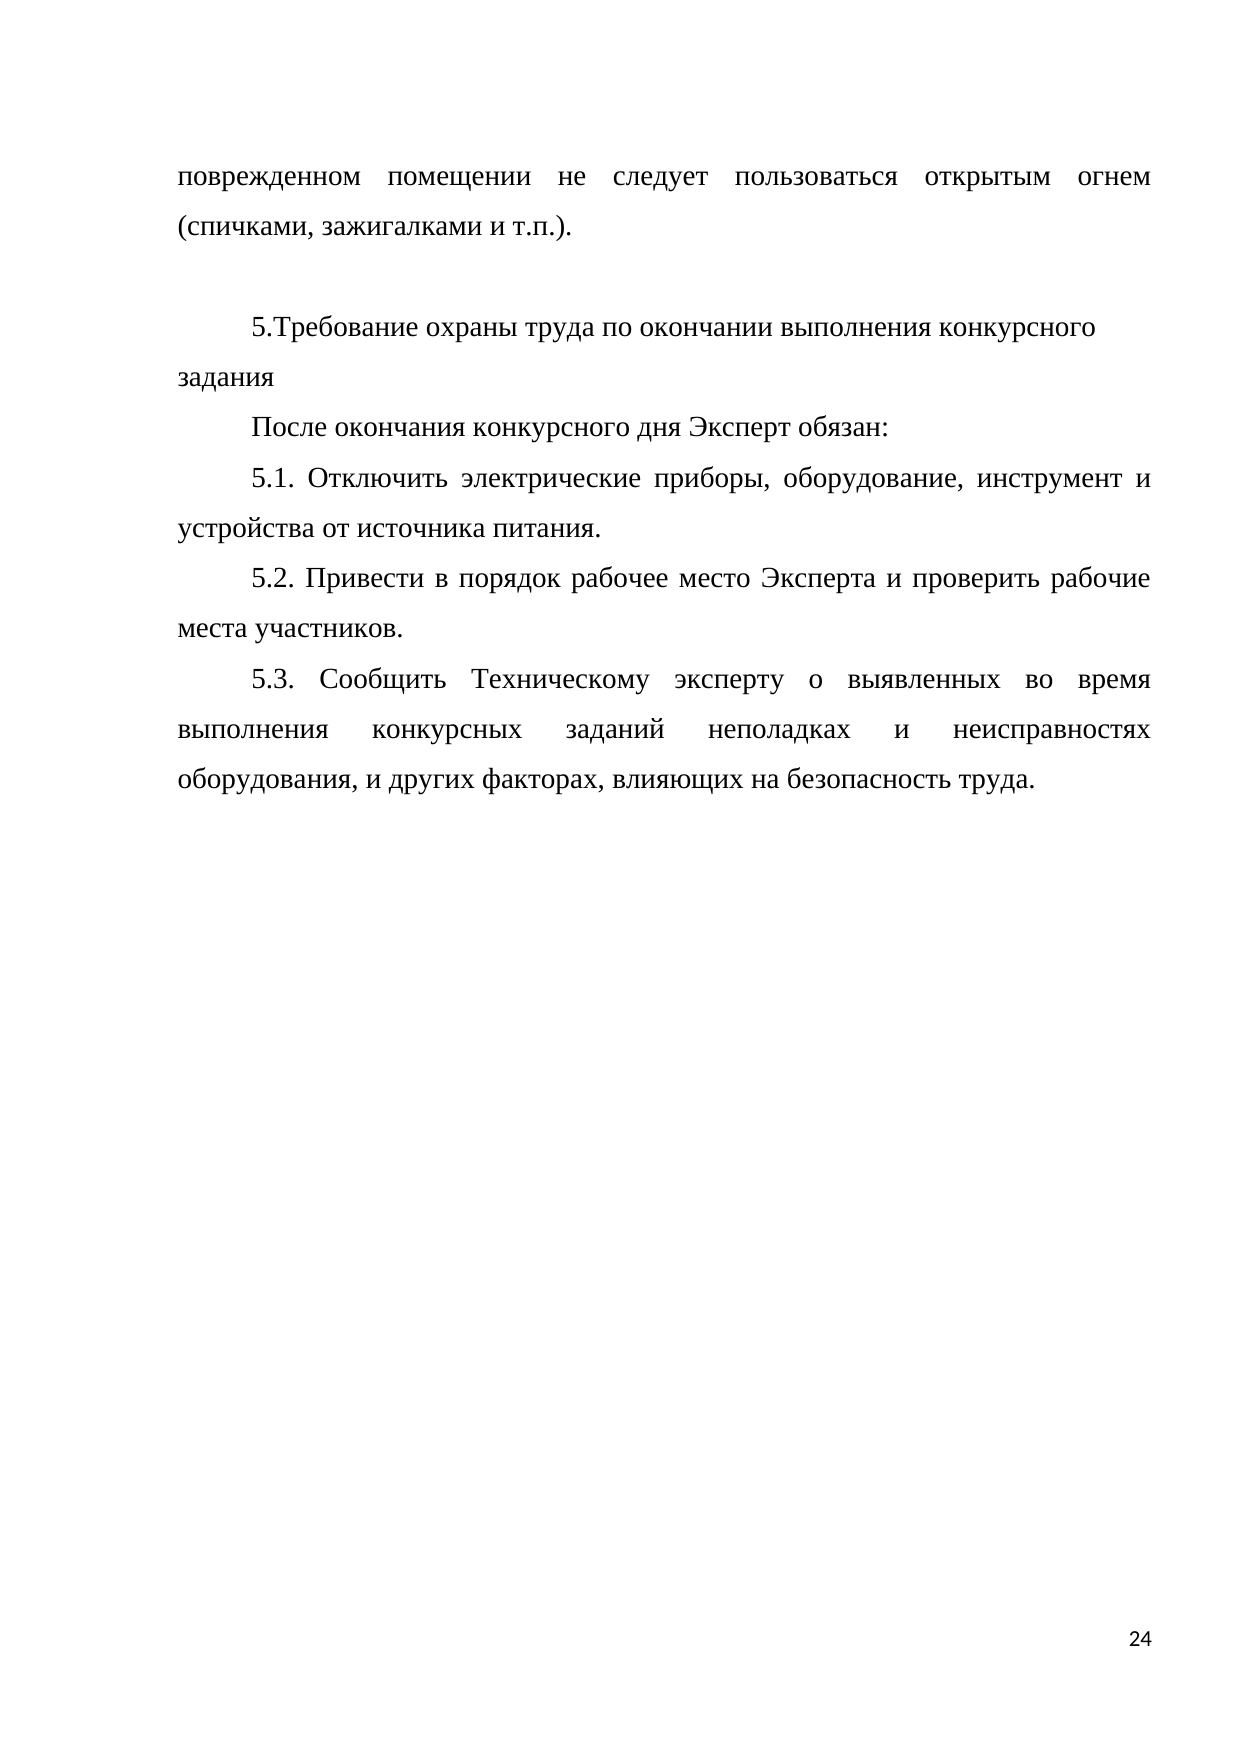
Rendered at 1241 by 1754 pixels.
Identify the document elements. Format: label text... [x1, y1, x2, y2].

text После окончания конкурсного дня Эксперт обязан: [177, 409, 1152, 443]
text 5.3. Сообщить Техническому эксперту о выявленных во время выполнения конкурсных заданий неполадках и неисправностях оборудования, и других факторах, влияющих на безопасность труда. [177, 661, 1152, 795]
text 5.2. Привести в порядок рабочее место Эксперта и проверить рабочие места участников. [177, 560, 1152, 644]
text 5.1. Отключить электрические приборы, оборудование, инструмент и устройства от источника питания. [177, 460, 1152, 543]
subtitle 5.Требование охраны труда по окончании выполнения конкурсного задания [177, 309, 1152, 393]
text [177, 158, 1152, 242]
